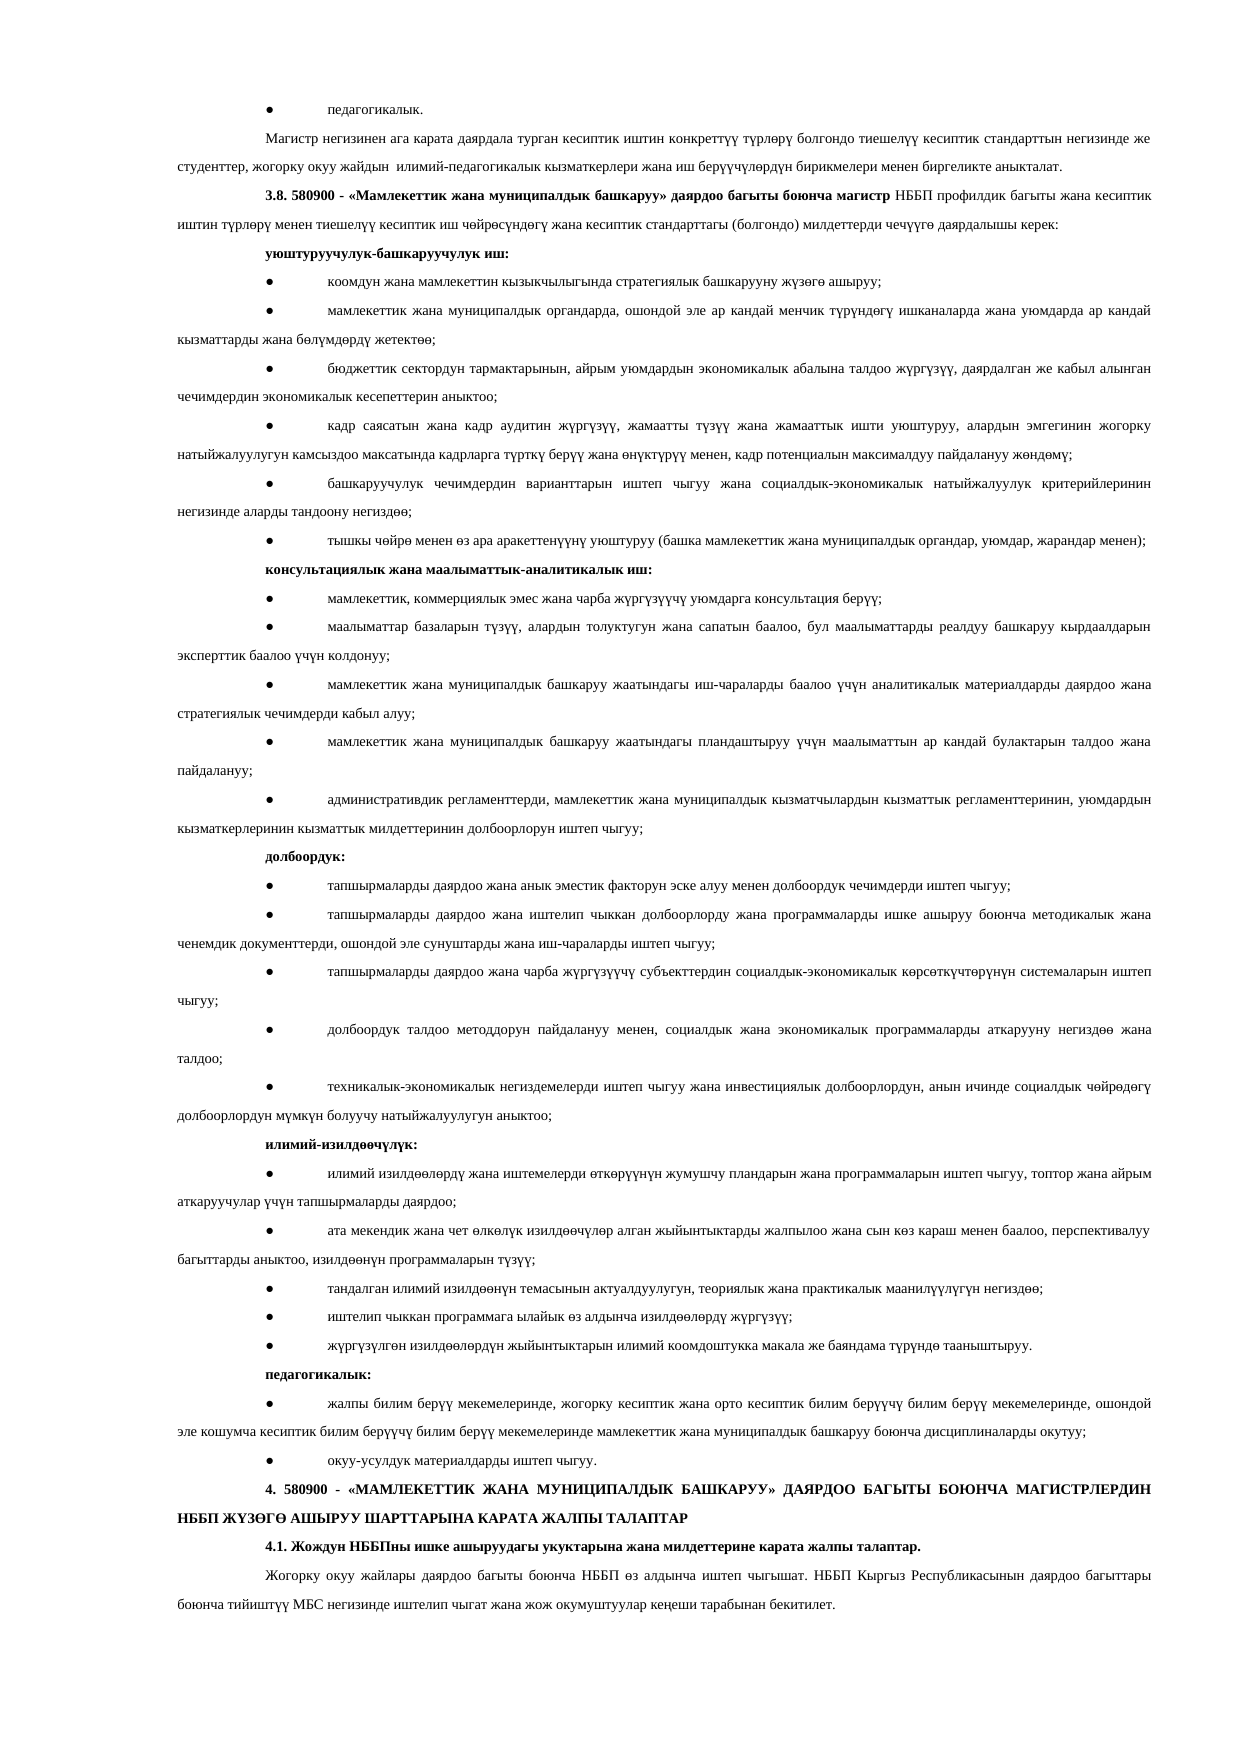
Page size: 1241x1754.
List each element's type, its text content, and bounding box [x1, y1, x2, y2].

text 4.1. Жождун НББПны ишке ашыруудагы укуктарына жана милдеттерине карата жалпы талаптар. [177, 1526, 1152, 1555]
list кадр саясатын жана кадр аудитин жүргүзүү, жамаатты түзүү жана жамааттык ишти уюштуруу, алардын эмгегинин жогорку натыйжалуулугун камсыздоо максатында кадрларга түрткү берүү жана өнүктүрүү менен, кадр потенциалын максималдуу пайдалануу жөндөмү; [177, 405, 1152, 462]
list тандалган илимий изилдөөнүн темасынын актуалдуулугун, теориялык жана практикалык маанилүүлүгүн негиздөө; [177, 1267, 1152, 1296]
list мамлекеттик жана муниципалдык башкаруу жаатындагы иш-чараларды баалоо үчүн аналитикалык материалдарды даярдоо жана стратегиялык чечимдерди кабыл алуу; [177, 664, 1152, 721]
text илимий-изилдөөчүлүк: [177, 1124, 1152, 1152]
list башкаруучулук чечимдердин варианттарын иштеп чыгуу жана социалдык-экономикалык натыйжалуулук критерийлеринин негизинде аларды тандоону негиздөө; [177, 462, 1152, 520]
list тапшырмаларды даярдоо жана чарба жүргүзүүчү субъекттердин социалдык-экономикалык көрсөткүчтөрүнүн системаларын иштеп чыгуу; [177, 951, 1152, 1009]
list тышкы чөйрө менен өз ара аракеттенүүнү уюштуруу (башка мамлекеттик жана муниципалдык органдар, уюмдар, жарандар менен); [177, 520, 1152, 549]
list долбоордук талдоо методдорун пайдалануу менен, социалдык жана экономикалык программаларды аткарууну негиздөө жана талдоо; [177, 1009, 1152, 1066]
list бюджеттик сектордун тармактарынын, айрым уюмдардын экономикалык абалына талдоо жүргүзүү, даярдалган же кабыл алынган чечимдердин экономикалык кесепеттерин аныктоо; [177, 347, 1152, 405]
list окуу-усулдук материалдарды иштеп чыгуу. [177, 1440, 1152, 1469]
text педагогикалык: [177, 1354, 1152, 1382]
list жүргүзүлгөн изилдөөлөрдүн жыйынтыктарын илимий коомдоштукка макала же баяндама түрүндө тааныштыруу. [177, 1325, 1152, 1354]
list жалпы билим берүү мекемелеринде, жогорку кесиптик жана орто кесиптик билим берүүчү билим берүү мекемелеринде, ошондой эле кошумча кесиптик билим берүүчү билим берүү мекемелеринде мамлекеттик жана муниципалдык башкаруу боюнча дисциплиналарды окутуу; [177, 1382, 1152, 1440]
text Жогорку окуу жайлары даярдоо багыты боюнча НББП өз алдынча иштеп чыгышат. НББП Кыргыз Республикасынын даярдоо багыттары боюнча тийиштүү МБС негизинде иштелип чыгат жана жож окумуштуулар кеңеши тарабынан бекитилет. [177, 1555, 1152, 1612]
list мамлекеттик жана муниципалдык башкаруу жаатындагы пландаштыруу үчүн маалыматтын ар кандай булактарын талдоо жана пайдалануу; [177, 721, 1152, 779]
list коомдун жана мамлекеттин кызыкчылыгында стратегиялык башкарууну жүзөгө ашыруу; [177, 261, 1152, 290]
list иштелип чыккан программага ылайык өз алдынча изилдөөлөрдү жүргүзүү; [177, 1296, 1152, 1325]
list административдик регламенттерди, мамлекеттик жана муниципалдык кызматчылардын кызматтык регламенттеринин, уюмдардын кызматкерлеринин кызматтык милдеттеринин долбоорлорун иштеп чыгуу; [177, 779, 1152, 836]
text 3.8. 580900 - «Мамлекеттик жана муниципалдык башкаруу» даярдоо багыты боюнча магистр НББП профилдик багыты жана кесиптик иштин түрлөрү менен тиешелүү кесиптик иш чөйрөсүндөгү жана кесиптик стандарттагы (болгондо) милдеттерди чечүүгө даярдалышы керек: [177, 175, 1152, 232]
text уюштуруучулук-башкаруучулук иш: [177, 232, 1152, 261]
list илимий изилдөөлөрдү жана иштемелерди өткөрүүнүн жумушчу пландарын жана программаларын иштеп чыгуу, топтор жана айрым аткаруучулар үчүн тапшырмаларды даярдоо; [177, 1152, 1152, 1210]
text консультациялык жана маалыматтык-аналитикалык иш: [177, 549, 1152, 577]
list педагогикалык. [177, 89, 1152, 117]
list мамлекеттик, коммерциялык эмес жана чарба жүргүзүүчү уюмдарга консультация берүү; [177, 577, 1152, 606]
list мамлекеттик жана муниципалдык органдарда, ошондой эле ар кандай менчик түрүндөгү ишканаларда жана уюмдарда ар кандай кызматтарды жана бөлүмдөрдү жетектөө; [177, 290, 1152, 347]
text Магистр негизинен ага карата даярдала турган кесиптик иштин конкреттүү түрлөрү болгондо тиешелүү кесиптик стандарттын негизинде же студенттер, жогорку окуу жайдын илимий-педагогикалык кызматкерлери жана иш берүүчүлөрдүн бирикмелери менен биргеликте аныкталат. [177, 117, 1152, 175]
list техникалык-экономикалык негиздемелерди иштеп чыгуу жана инвестициялык долбоорлордун, анын ичинде социалдык чөйрөдөгү долбоорлордун мүмкүн болуучу натыйжалуулугун аныктоо; [177, 1066, 1152, 1124]
list тапшырмаларды даярдоо жана иштелип чыккан долбоорлорду жана программаларды ишке ашыруу боюнча методикалык жана ченемдик документтерди, ошондой эле сунуштарды жана иш-чараларды иштеп чыгуу; [177, 894, 1152, 951]
list ата мекендик жана чет өлкөлүк изилдөөчүлөр алган жыйынтыктарды жалпылоо жана сын көз караш менен баалоо, перспективалуу багыттарды аныктоо, изилдөөнүн программаларын түзүү; [177, 1210, 1152, 1267]
list тапшырмаларды даярдоо жана анык эместик факторун эске алуу менен долбоордук чечимдерди иштеп чыгуу; [177, 865, 1152, 894]
text 4. 580900 - «Мамлекеттик жана муниципалдык башкаруу» даярдоо багыты боюнча магистрлердин НББП жүзөгө ашыруу шарттарына карата жалпы талаптар [177, 1469, 1152, 1526]
text долбоордук: [177, 836, 1152, 865]
list маалыматтар базаларын түзүү, алардын толуктугун жана сапатын баалоо, бул маалыматтарды реалдуу башкаруу кырдаалдарын эксперттик баалоо үчүн колдонуу; [177, 606, 1152, 664]
